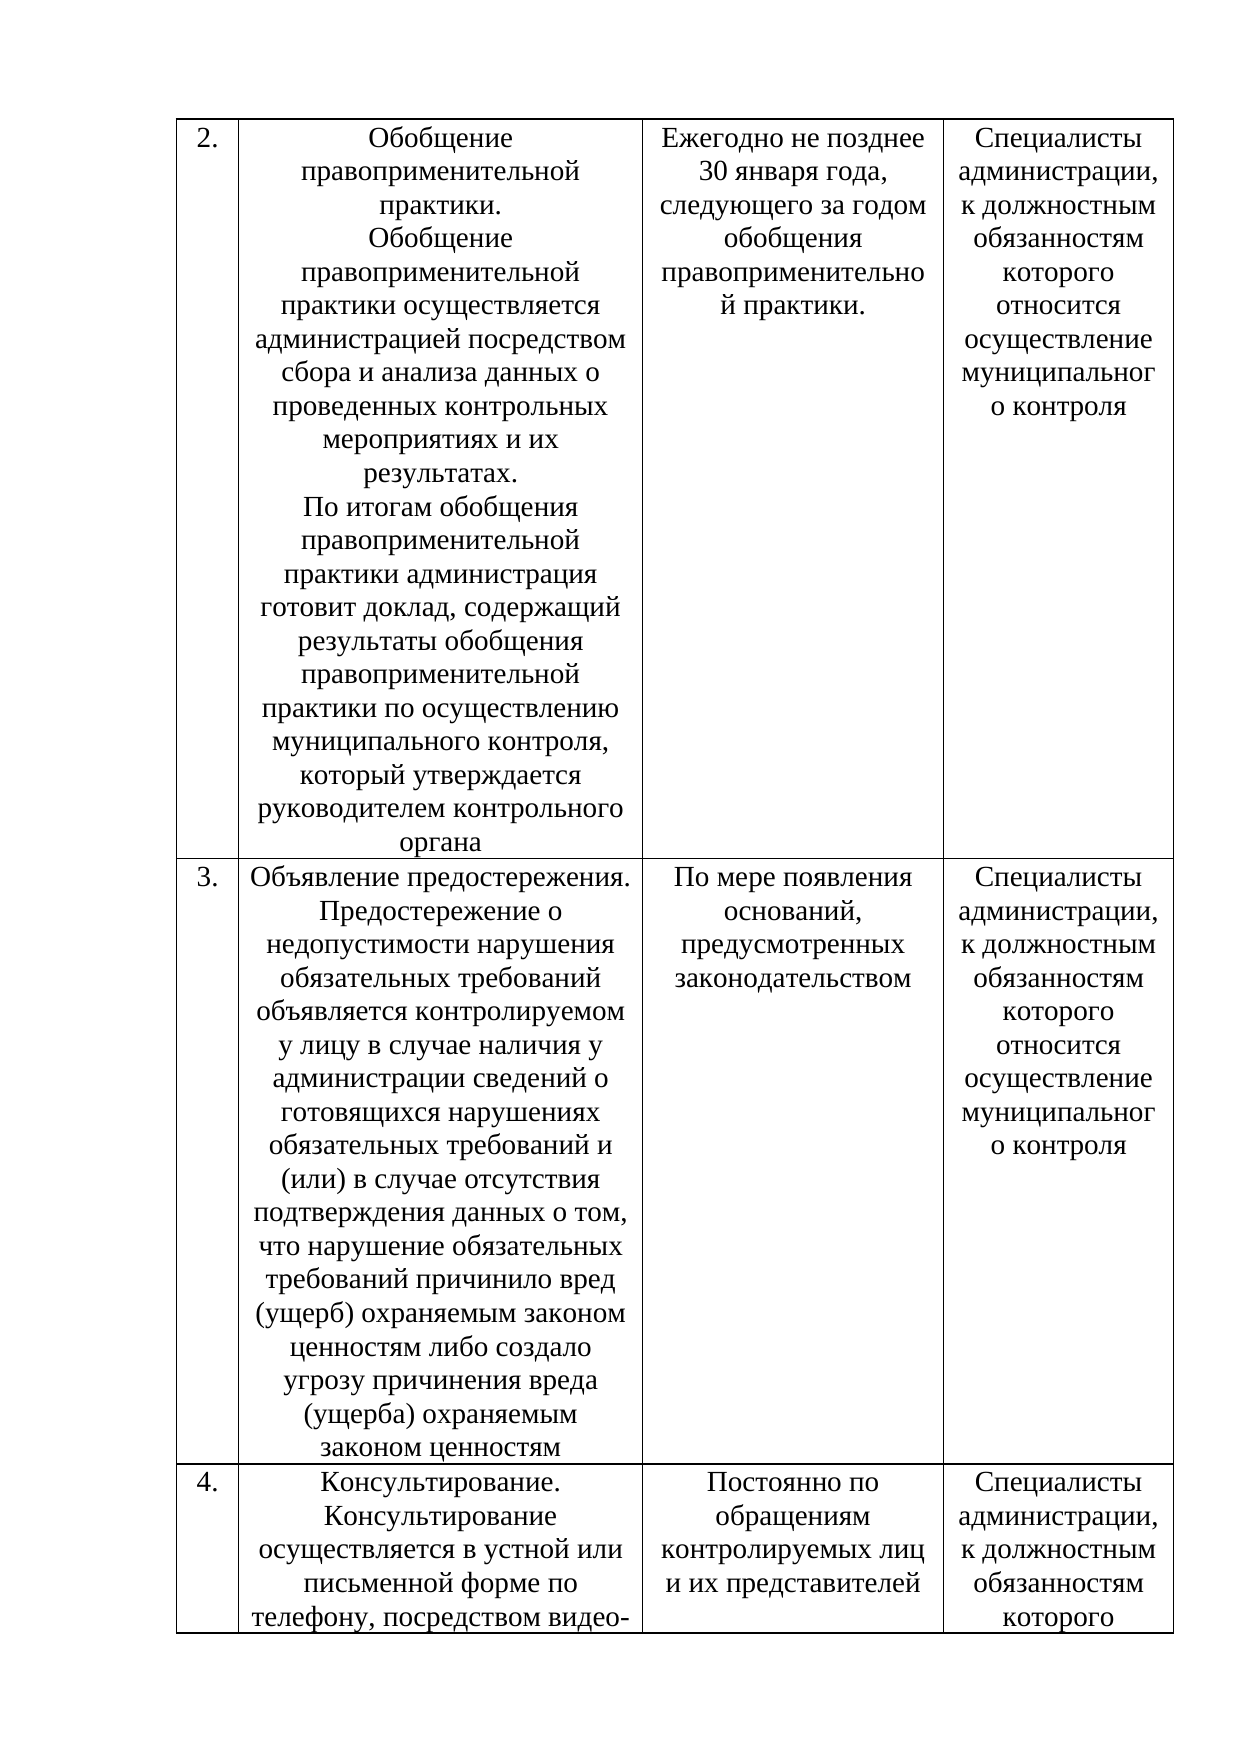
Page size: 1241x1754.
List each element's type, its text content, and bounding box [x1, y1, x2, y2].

table_cell 2. [177, 120, 238, 858]
table_cell Обобщение правоприменительной практики. Обобщение правоприменительной практики осуществляется администрацией посредством сбора и анализа данных о проведенных контрольных мероприятиях и их результатах. По итогам обобщения правоприменительной практики администрация готовит доклад, содержащий результаты обобщения правоприменительной практики по осуществлению муниципального контроля, который утверждается руководителем контрольного органа [239, 120, 642, 858]
table_cell Специалисты администрации, к должностным обязанностям которого относится осуществление муниципального контроля [944, 859, 1173, 1463]
table_cell 3. [177, 859, 238, 1463]
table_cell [239, 1465, 642, 1632]
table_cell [944, 1465, 1173, 1632]
table_cell Ежегодно не позднее 30 января года, следующего за годом обобщения правоприменительной практики. [643, 120, 943, 858]
table_cell 4. [177, 1465, 238, 1632]
table_cell Объявление предостережения. Предостережение о недопустимости нарушения обязательных требований объявляется контролируемому лицу в случае наличия у администрации сведений о готовящихся нарушениях обязательных требований и (или) в случае отсутствия подтверждения данных о том, что нарушение обязательных требований причинило вред (ущерб) охраняемым законом ценностям либо создало угрозу причинения вреда (ущерба) охраняемым законом ценностям [239, 859, 642, 1463]
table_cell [643, 1465, 943, 1632]
table_cell По мере появления оснований, предусмотренных законодательством [643, 859, 943, 1463]
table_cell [944, 120, 1173, 858]
